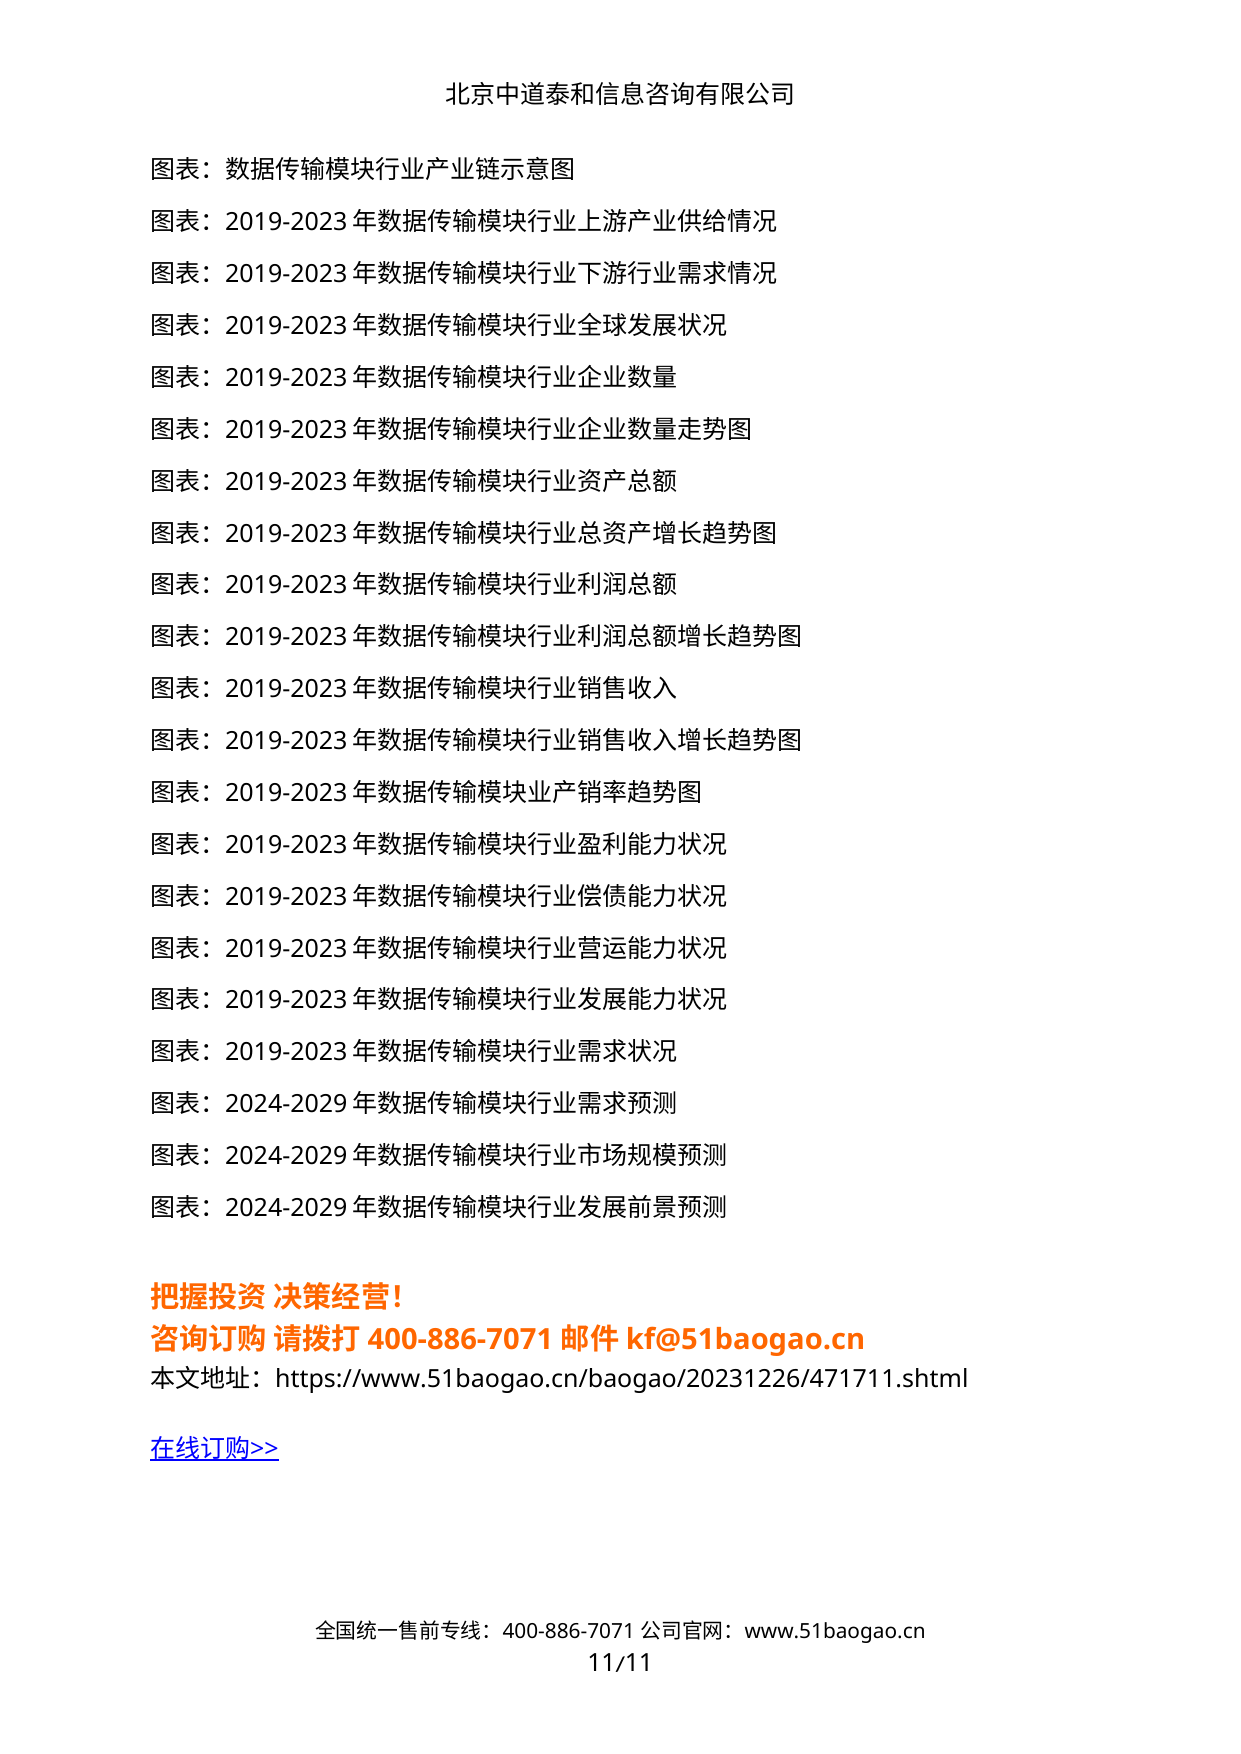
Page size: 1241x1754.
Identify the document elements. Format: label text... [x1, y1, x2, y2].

text 图表：2019-2023年数据传输模块行业需求状况 [150, 1032, 1090, 1068]
text 图表：2019-2023年数据传输模块行业偿债能力状况 [150, 876, 1090, 912]
text 图表：2019-2023年数据传输模块行业利润总额增长趋势图 [150, 617, 1090, 653]
text 图表：2019-2023年数据传输模块行业下游行业需求情况 [150, 254, 1090, 290]
text 图表：2019-2023年数据传输模块行业全球发展状况 [150, 306, 1090, 342]
text 图表：2019-2023年数据传输模块行业资产总额 [150, 461, 1090, 497]
text 图表：2019-2023年数据传输模块行业利润总额 [150, 565, 1090, 601]
text 图表：2019-2023年数据传输模块行业企业数量 [150, 357, 1090, 394]
text 图表：2019-2023年数据传输模块行业总资产增长趋势图 [150, 513, 1090, 549]
text 图表：2024-2029年数据传输模块行业需求预测 [150, 1084, 1090, 1120]
text 图表：2019-2023年数据传输模块行业发展能力状况 [150, 980, 1090, 1016]
text 图表：2019-2023年数据传输模块业产销率趋势图 [150, 772, 1090, 809]
text 在线订购>> [150, 1394, 1090, 1465]
text 图表：2019-2023年数据传输模块行业盈利能力状况 [150, 824, 1090, 861]
text 把握投资 决策经营！咨询订购 请拨打 400-886-7071 邮件 kf@51baogao.cn本文地址：https://www.51baogao.cn/baogao/20231226/471711.shtml [150, 1239, 1090, 1394]
text 图表：2019-2023年数据传输模块行业上游产业供给情况 [150, 202, 1090, 238]
text 图表：2019-2023年数据传输模块行业营运能力状况 [150, 928, 1090, 964]
text 图表：2019-2023年数据传输模块行业销售收入增长趋势图 [150, 721, 1090, 757]
text 图表：数据传输模块行业产业链示意图 [150, 150, 1090, 186]
text 图表：2024-2029年数据传输模块行业发展前景预测 [150, 1187, 1090, 1224]
text 图表：2019-2023年数据传输模块行业销售收入 [150, 669, 1090, 705]
text 图表：2024-2029年数据传输模块行业市场规模预测 [150, 1136, 1090, 1172]
text 图表：2019-2023年数据传输模块行业企业数量走势图 [150, 409, 1090, 446]
